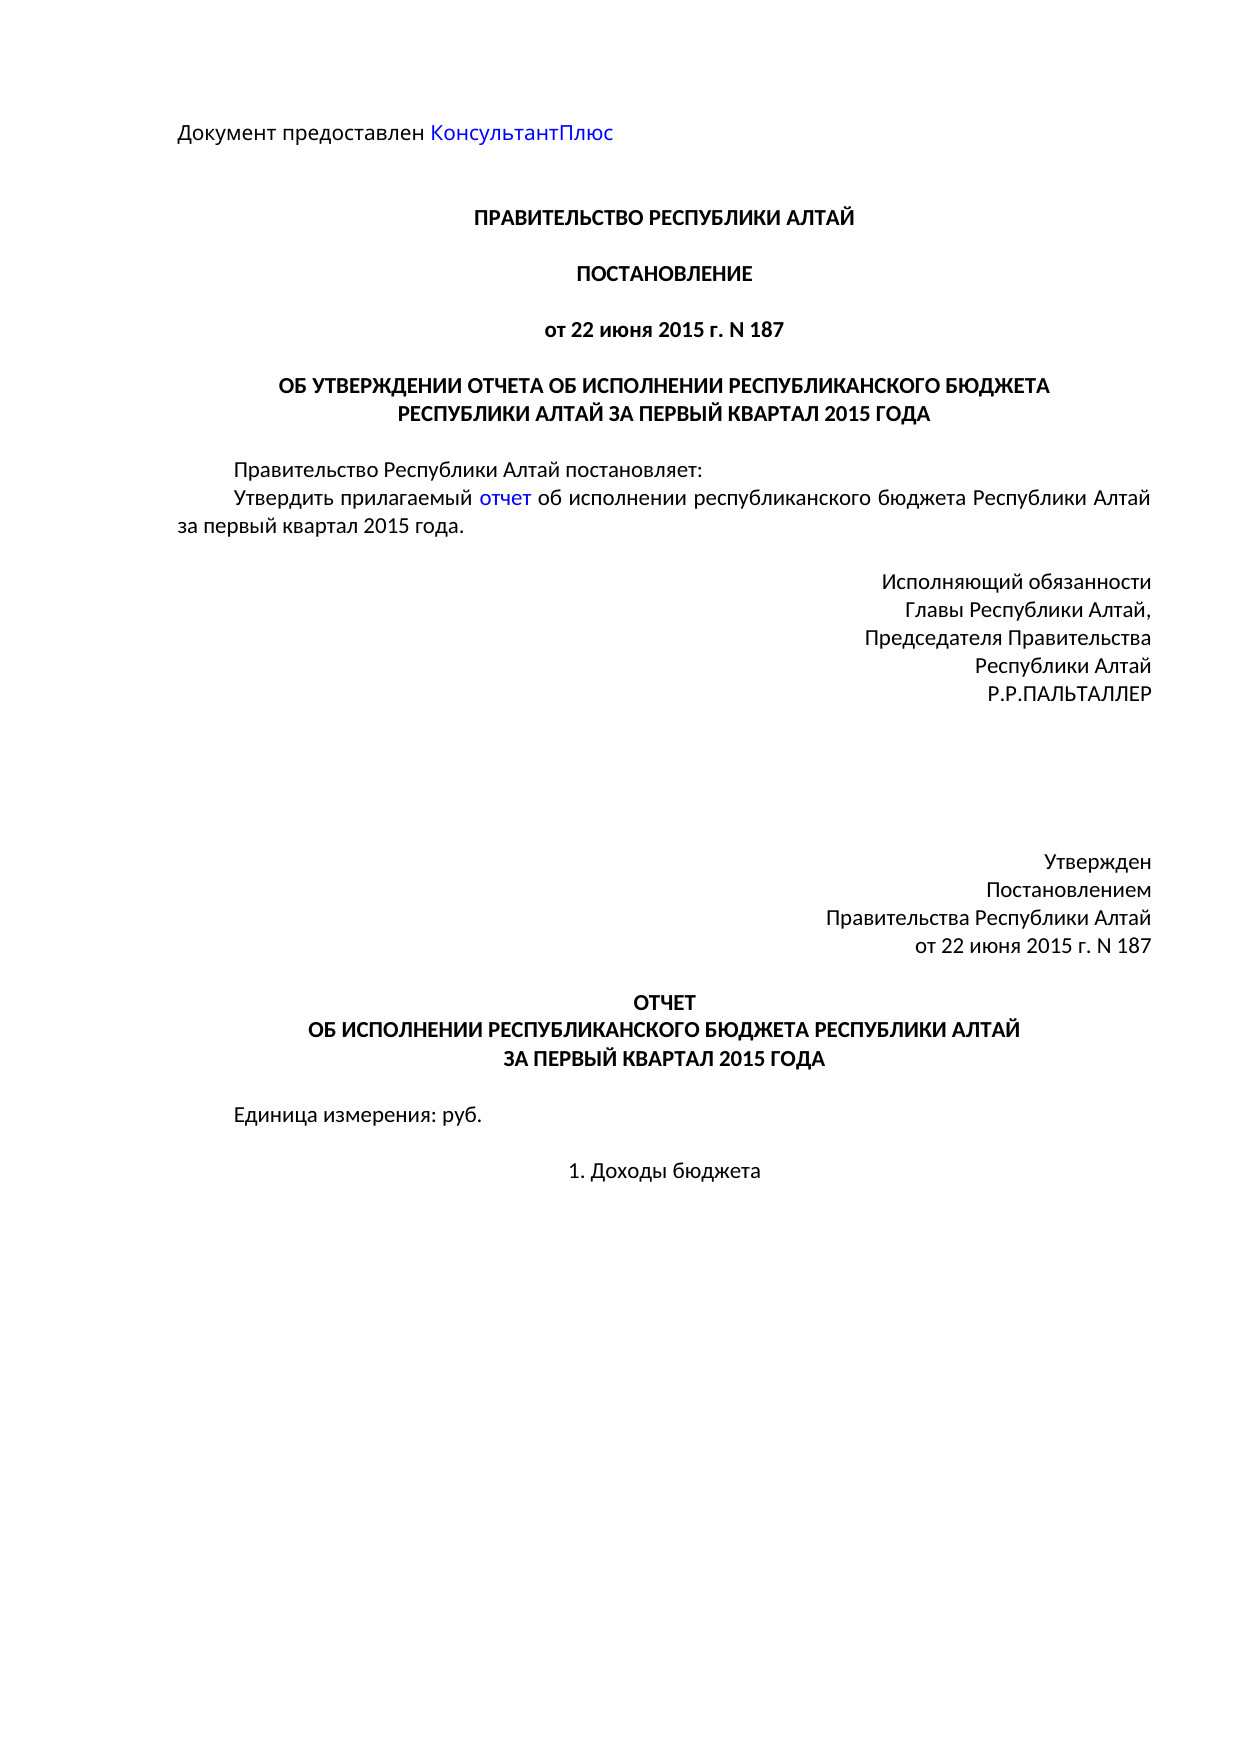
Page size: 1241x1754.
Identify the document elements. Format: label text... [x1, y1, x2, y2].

text 1. Доходы бюджета [177, 1156, 1152, 1184]
title ОБ УТВЕРЖДЕНИИ ОТЧЕТА ОБ ИСПОЛНЕНИИ РЕСПУБЛИКАНСКОГО БЮДЖЕТА [177, 371, 1152, 399]
text Постановлением [177, 876, 1152, 903]
text Утвержден [177, 847, 1152, 876]
text Правительства Республики Алтай [177, 903, 1152, 932]
text Правительство Республики Алтай постановляет: [177, 455, 1152, 483]
text Утвердить прилагаемый отчет об исполнении республиканского бюджета Республики Алтай за первый квартал 2015 года. [177, 483, 1152, 539]
title ОТЧЕТ [177, 988, 1152, 1016]
text Главы Республики Алтай, [177, 595, 1152, 623]
title РЕСПУБЛИКИ АЛТАЙ ЗА ПЕРВЫЙ КВАРТАЛ 2015 ГОДА [177, 399, 1152, 427]
text Республики Алтай [177, 651, 1152, 679]
text от 22 июня 2015 г. N 187 [177, 932, 1152, 959]
text Исполняющий обязанности [177, 567, 1152, 595]
title ОБ ИСПОЛНЕНИИ РЕСПУБЛИКАНСКОГО БЮДЖЕТА РЕСПУБЛИКИ АЛТАЙ [177, 1016, 1152, 1044]
title ЗА ПЕРВЫЙ КВАРТАЛ 2015 ГОДА [177, 1044, 1152, 1072]
title от 22 июня 2015 г. N 187 [177, 315, 1152, 343]
title ПОСТАНОВЛЕНИЕ [177, 259, 1152, 287]
text Р.Р.ПАЛЬТАЛЛЕР [177, 679, 1152, 707]
title Документ предоставлен КонсультантПлюс [177, 118, 1152, 175]
title ПРАВИТЕЛЬСТВО РЕСПУБЛИКИ АЛТАЙ [177, 203, 1152, 231]
text Единица измерения: руб. [177, 1100, 1152, 1128]
text Председателя Правительства [177, 623, 1152, 651]
